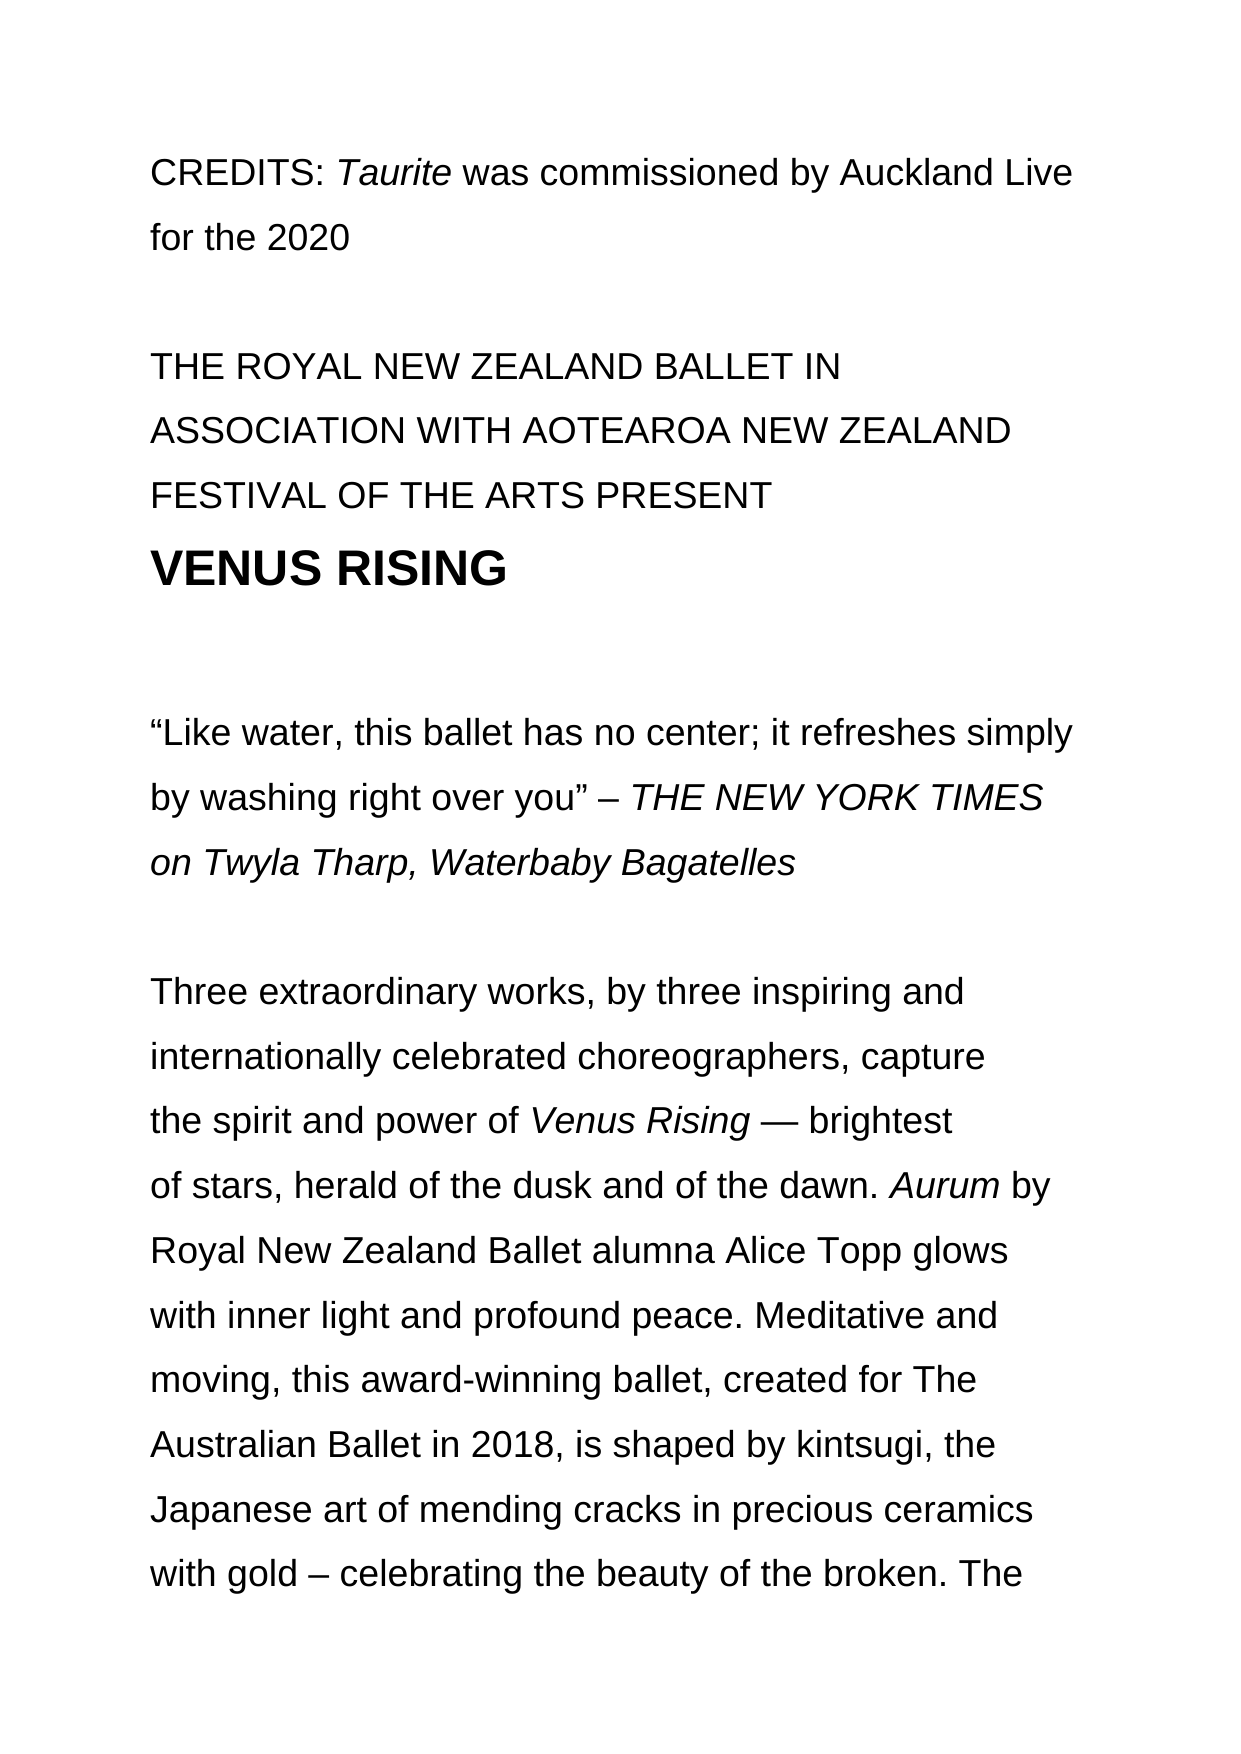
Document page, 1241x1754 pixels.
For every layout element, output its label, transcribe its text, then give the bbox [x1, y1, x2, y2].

text Three extraordinary works, by three inspiring and [150, 969, 1090, 1012]
text CREDITS: Taurite was commissioned by Auckland Live for the 2020 [150, 150, 1090, 258]
text “Like water, this ballet has no center; it refreshes simply by washing right over you” – THE NEW YORK TIMES on Twyla Tharp, Waterbaby Bagatelles [150, 711, 1090, 883]
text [150, 1293, 1090, 1595]
text VENUS RISING [150, 538, 1090, 596]
text internationally celebrated choreographers, capture [150, 1034, 1090, 1077]
text THE ROYAL NEW ZEALAND BALLET IN ASSOCIATION WITH AOTEAROA NEW ZEALAND FESTIVAL OF THE ARTS PRESENT [150, 344, 1090, 517]
text the spirit and power of Venus Rising — brightest [150, 1099, 1090, 1142]
text of stars, herald of the dusk and of the dawn. Aurum by Royal New Zealand Ballet alumna Alice Topp glows [150, 1163, 1090, 1271]
